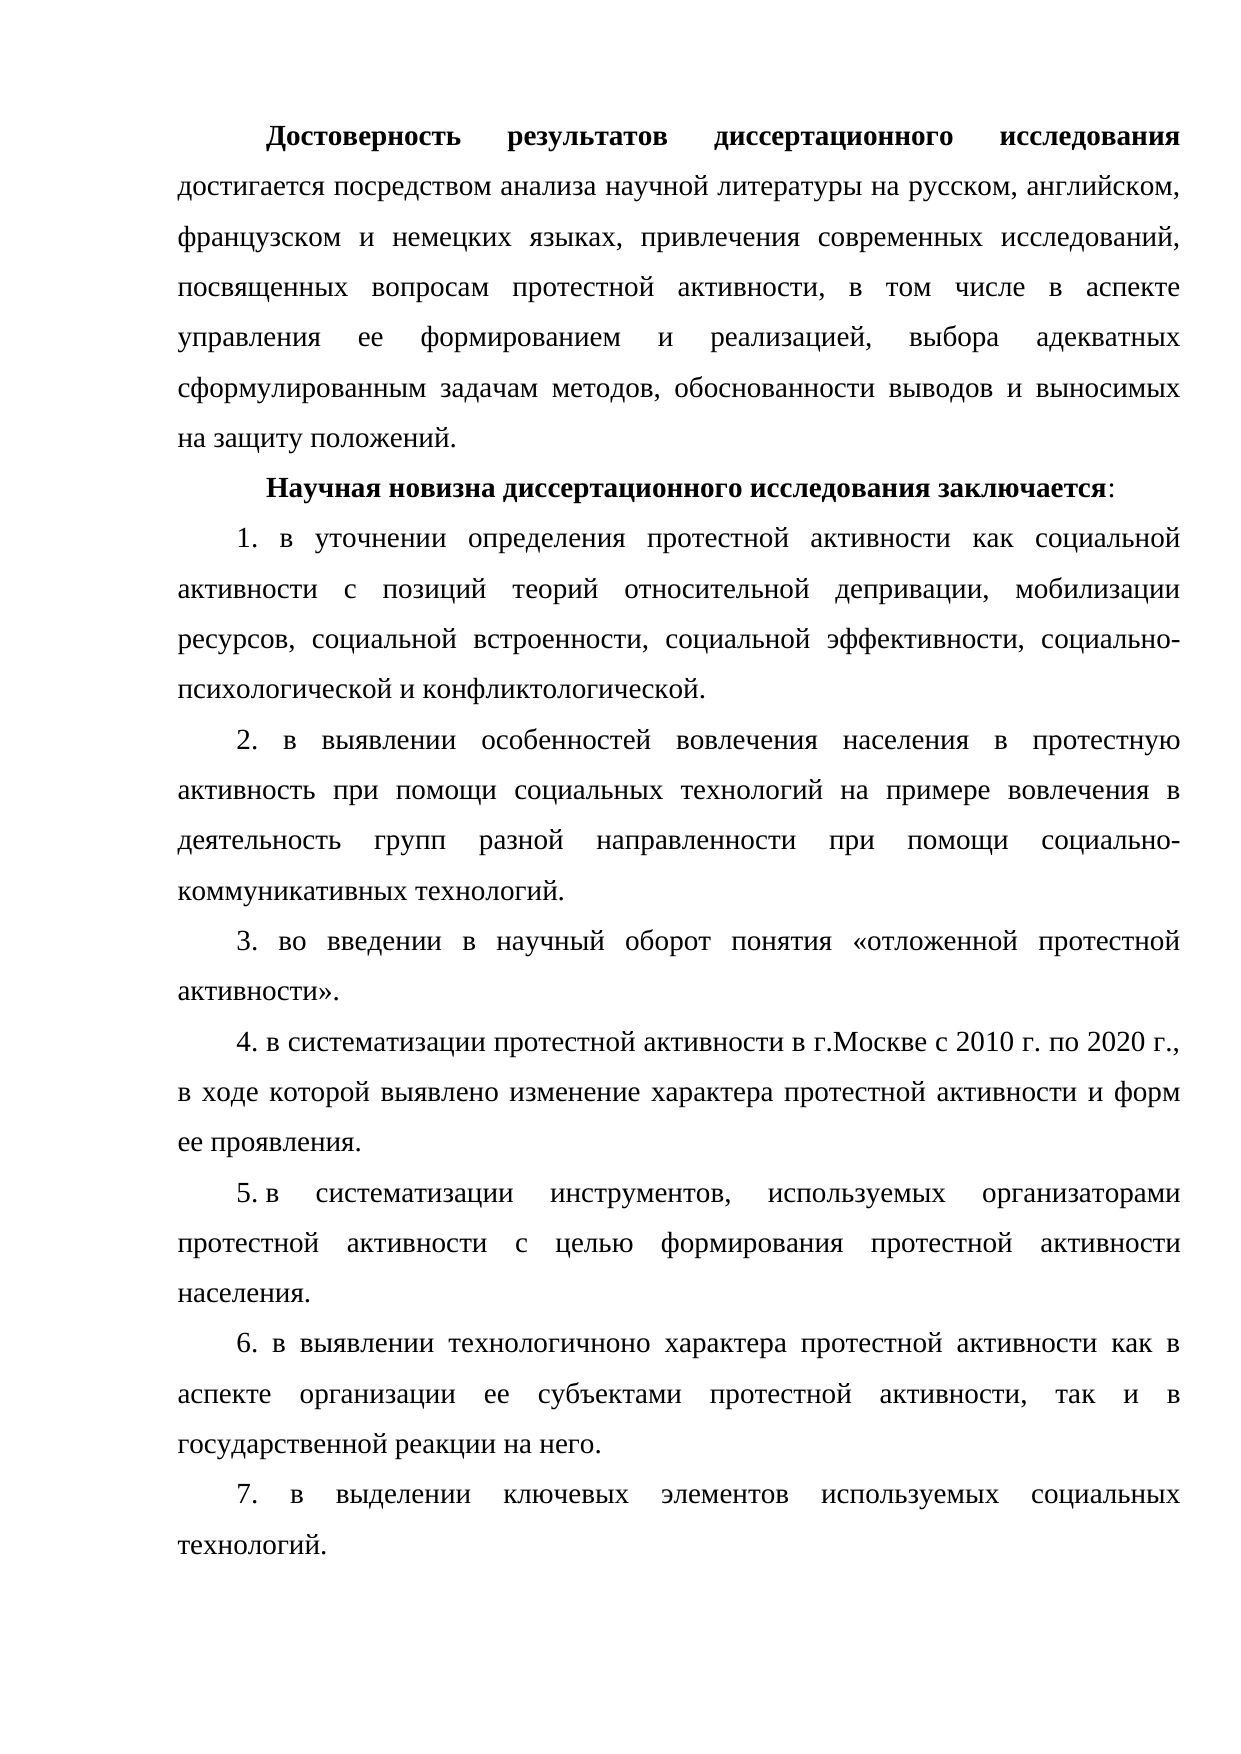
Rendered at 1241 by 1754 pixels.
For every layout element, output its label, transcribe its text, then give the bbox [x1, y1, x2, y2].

text Научная новизна диссертационного исследования заключается: [177, 470, 1181, 504]
text 5. в систематизации инструментов, используемых организаторами протестной активности с целью формирования протестной активности населения. [177, 1175, 1181, 1309]
text Достоверность результатов диссертационного исследования достигается посредством анализа научной литературы на русском, английском, французском и немецких языках, привлечения современных исследований, посвященных вопросам протестной активности, в том числе в аспекте управления ее формированием и реализацией, выбора адекватных сформулированным задачам методов, обоснованности выводов и выносимых на защиту положений. [177, 118, 1181, 453]
text 1. в уточнении определения протестной активности как социальной активности с позиций теорий относительной депривации, мобилизации ресурсов, социальной встроенности, социальной эффективности, социально-психологической и конфликтологической. [177, 521, 1181, 705]
text 3. во введении в научный оборот понятия «отложенной протестной активности». [177, 923, 1181, 1007]
text 7. в выделении ключевых элементов используемых социальных технологий. [177, 1477, 1181, 1560]
text 4. в систематизации протестной активности в г.Москве с 2010 г. по 2020 г., в ходе которой выявлено изменение характера протестной активности и форм ее проявления. [177, 1024, 1181, 1158]
text 2. в выявлении особенностей вовлечения населения в протестную активность при помощи социальных технологий на примере вовлечения в деятельность групп разной направленности при помощи социально-коммуникативных технологий. [177, 722, 1181, 906]
text 6. в выявлении технологичноно характера протестной активности как в аспекте организации ее субъектами протестной активности, так и в государственной реакции на него. [177, 1326, 1181, 1460]
